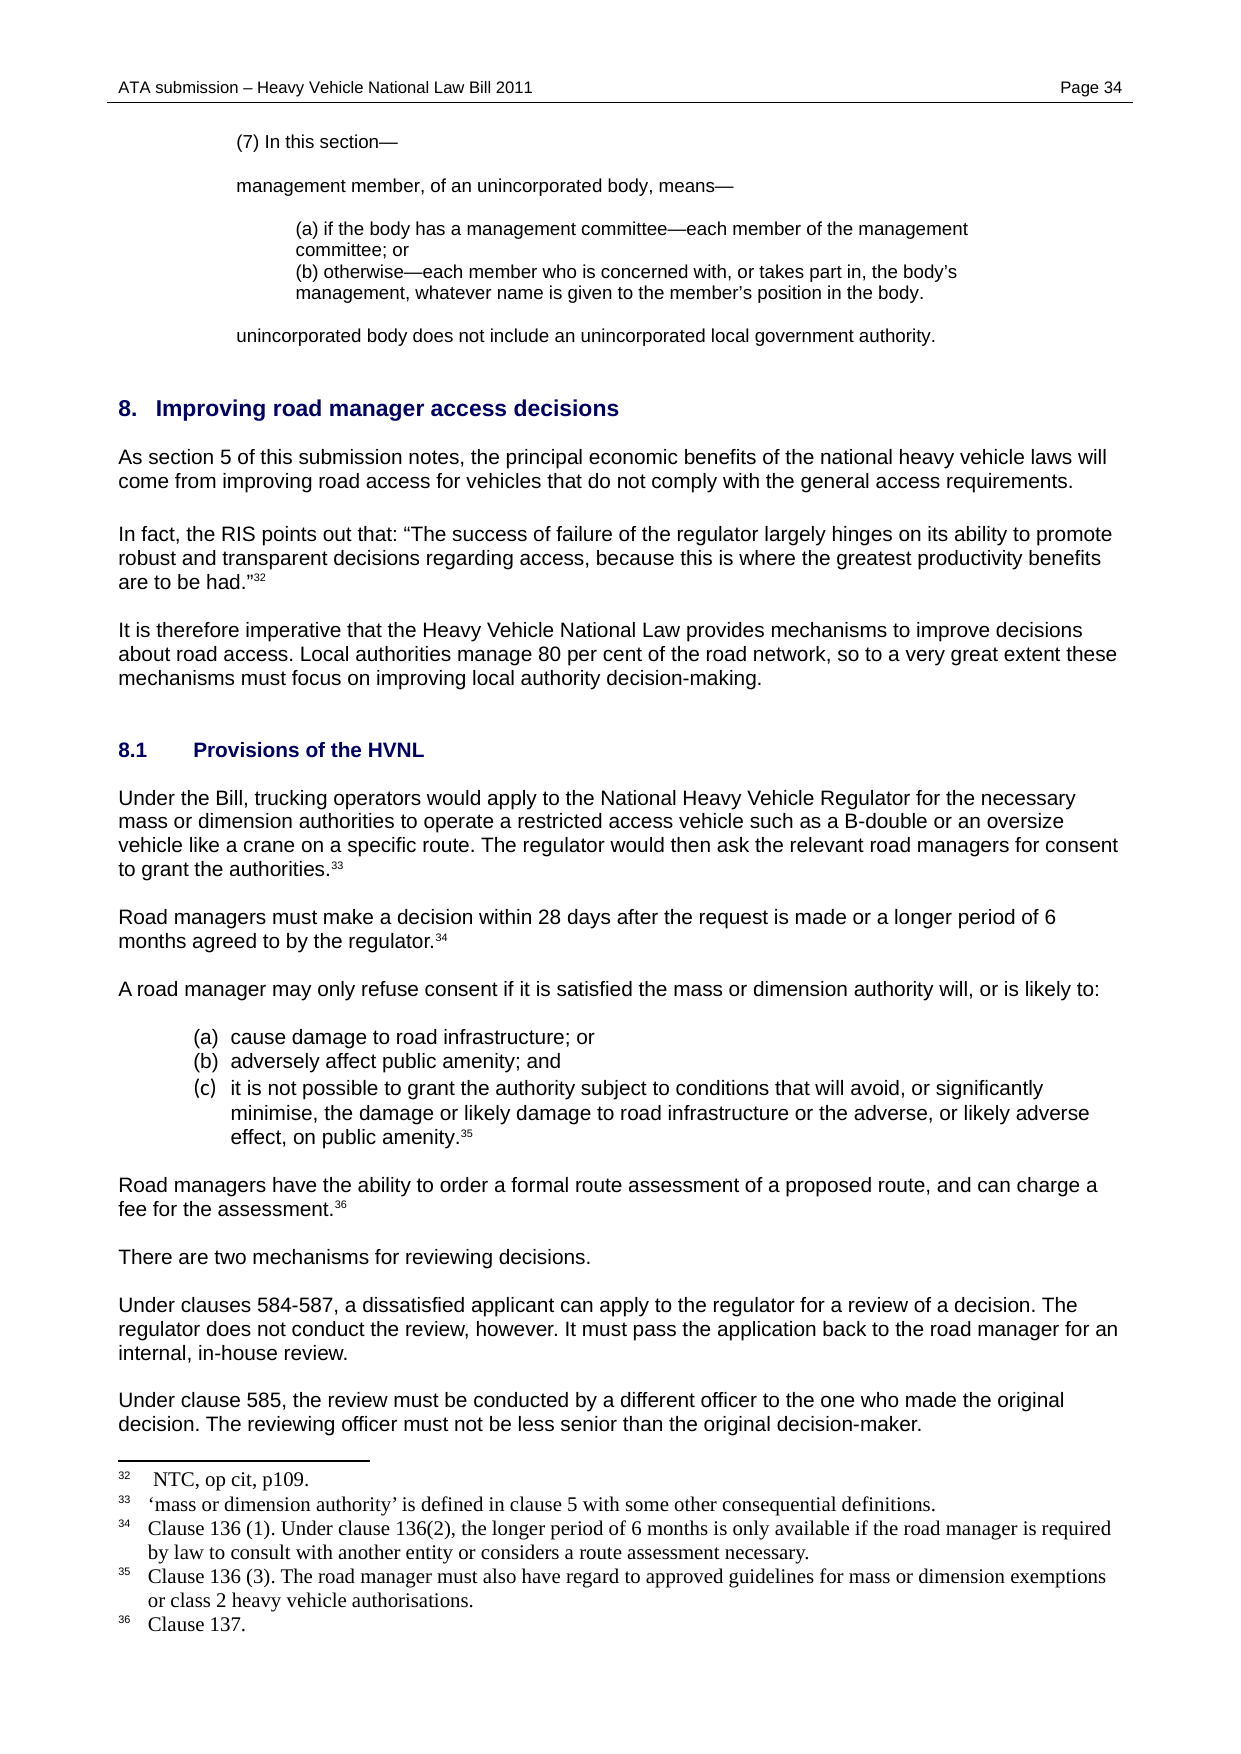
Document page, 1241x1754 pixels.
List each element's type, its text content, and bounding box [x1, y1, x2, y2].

text In fact, the RIS points out that: “The success of failure of the regulator largely hinges on its ability to promote robust and transparent decisions regarding access, because this is where the greatest productivity benefits are to be had.” [118, 522, 1122, 594]
text management member, of an unincorporated body, means— [236, 174, 1004, 196]
text Road managers must make a decision within 28 days after the request is made or a longer period of 6 months agreed to by the regulator. [118, 905, 1122, 953]
list it is not possible to grant the authority subject to conditions that will avoid, or significantly minimise, the damage or likely damage to road infrastructure or the adverse, or likely adverse effect, on public amenity. [193, 1073, 1122, 1149]
text As section 5 of this submission notes, the principal economic benefits of the national heavy vehicle laws will come from improving road access for vehicles that do not comply with the general access requirements. [118, 445, 1122, 493]
text Road managers have the ability to order a formal route assessment of a proposed route, and can charge a fee for the assessment. [118, 1173, 1122, 1221]
text Under the Bill, trucking operators would apply to the National Heavy Vehicle Regulator for the necessary mass or dimension authorities to operate a restricted access vehicle such as a B-double or an oversize vehicle like a crane on a specific route. The regulator would then ask the relevant road managers for consent to grant the authorities. [118, 785, 1122, 881]
text A road manager may only refuse consent if it is satisfied the mass or dimension authority will, or is likely to: [118, 977, 1122, 1001]
text 8.1 Provisions of the HVNL [118, 737, 1122, 761]
list cause damage to road infrastructure; or [193, 1025, 1122, 1049]
list adversely affect public amenity; and [193, 1049, 1122, 1073]
text Under clause 585, the review must be conducted by a different officer to the one who made the original decision. The reviewing officer must not be less senior than the original decision-maker. [118, 1388, 1122, 1436]
text (a) if the body has a management committee—each member of the management committee; or [295, 217, 1004, 261]
text (b) otherwise—each member who is concerned with, or takes part in, the body’s management, whatever name is given to the member’s position in the body. [295, 261, 1004, 304]
text Under clauses 584-587, a dissatisfied applicant can apply to the regulator for a review of a decision. The regulator does not conduct the review, however. It must pass the application back to the road manager for an internal, in-house review. [118, 1292, 1122, 1364]
text It is therefore imperative that the Heavy Vehicle National Law provides mechanisms to improve decisions about road access. Local authorities manage 80 per cent of the road network, so to a very great extent these mechanisms must focus on improving local authority decision-making. [118, 618, 1122, 689]
subtitle Improving road manager access decisions [118, 395, 1122, 421]
text unincorporated body does not include an unincorporated local government authority. [236, 325, 1004, 347]
text There are two mechanisms for reviewing decisions. [118, 1244, 1122, 1268]
text (7) In this section— [236, 131, 1004, 153]
